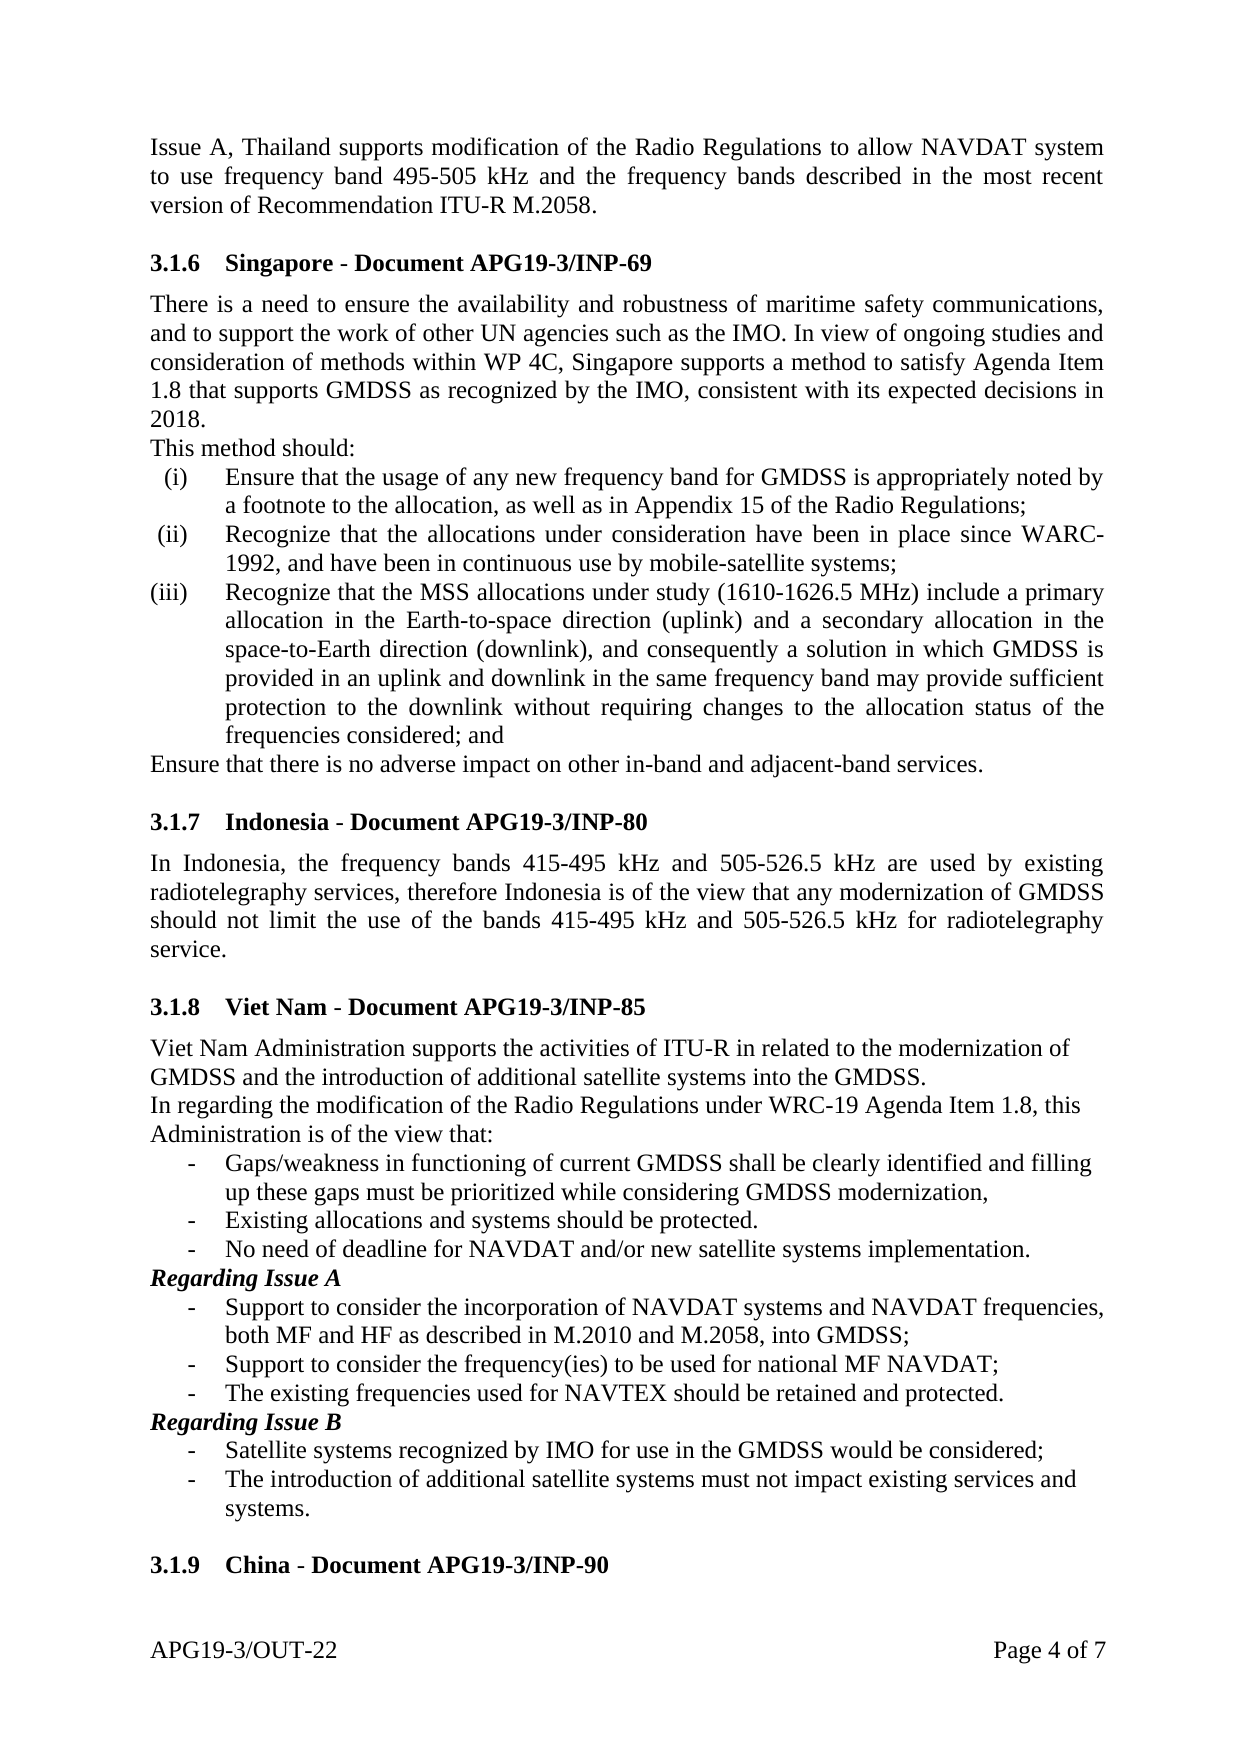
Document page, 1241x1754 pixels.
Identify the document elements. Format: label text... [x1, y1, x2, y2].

text 3.1.7 Indonesia - Document APG19-3/INP-80 [150, 807, 1105, 835]
list The introduction of additional satellite systems must not impact existing services and systems. [187, 1464, 1105, 1522]
text Regarding Issue B [150, 1407, 1105, 1435]
text There is a need to ensure the availability and robustness of maritime safety communications, and to support the work of other UN agencies such as the IMO. In view of ongoing studies and consideration of methods within WP 4C, Singapore supports a method to satisfy Agenda Item 1.8 that supports GMDSS as recognized by the IMO, consistent with its expected decisions in 2018. [150, 289, 1105, 433]
list Recognize that the MSS allocations under study (1610-1626.5 MHz) include a primary allocation in the Earth-to-space direction (uplink) and a secondary allocation in the space-to-Earth direction (downlink), and consequently a solution in which GMDSS is provided in an uplink and downlink in the same frequency band may provide sufficient protection to the downlink without requiring changes to the allocation status of the frequencies considered; and [187, 577, 1105, 749]
list Gaps/weakness in functioning of current GMDSS shall be clearly identified and filling up these gaps must be prioritized while considering GMDSS modernization, [187, 1148, 1105, 1205]
list Ensure that the usage of any new frequency band for GMDSS is appropriately noted by a footnote to the allocation, as well as in Appendix 15 of the Radio Regulations; [187, 462, 1105, 519]
list Support to consider the incorporation of NAVDAT systems and NAVDAT frequencies, both MF and HF as described in M.2010 and M.2058, into GMDSS; [187, 1292, 1105, 1349]
text Issue A, Thailand supports modification of the Radio Regulations to allow NAVDAT system to use frequency band 495-505 kHz and the frequency bands described in the most recent version of Recommendation ITU-R M.2058. [150, 132, 1105, 219]
text 3.1.9 China - Document APG19-3/INP-90 [150, 1550, 1105, 1579]
list Existing allocations and systems should be protected. [187, 1205, 1105, 1234]
text This method should: [150, 433, 1105, 462]
list No need of deadline for NAVDAT and/or new satellite systems implementation. [187, 1234, 1105, 1263]
text Regarding Issue A [150, 1263, 1105, 1292]
text In regarding the modification of the Radio Regulations under WRC-19 Agenda Item 1.8, this Administration is of the view that: [150, 1090, 1105, 1148]
text 3.1.8 Viet Nam - Document APG19-3/INP-85 [150, 992, 1105, 1020]
list Satellite systems recognized by IMO for use in the GMDSS would be considered; [187, 1435, 1105, 1464]
list Support to consider the frequency(ies) to be used for national MF NAVDAT; [187, 1349, 1105, 1378]
list Recognize that the allocations under consideration have been in place since WARC-1992, and have been in continuous use by mobile-satellite systems; [187, 519, 1105, 577]
text Viet Nam Administration supports the activities of ITU-R in related to the modernization of GMDSS and the introduction of additional satellite systems into the GMDSS. [150, 1033, 1105, 1090]
text In Indonesia, the frequency bands 415-495 kHz and 505-526.5 kHz are used by existing radiotelegraphy services, therefore Indonesia is of the view that any modernization of GMDSS should not limit the use of the bands 415-495 kHz and 505-526.5 kHz for radiotelegraphy service. [150, 848, 1105, 963]
list The existing frequencies used for NAVTEX should be retained and protected. [187, 1378, 1105, 1407]
text 3.1.6 Singapore - Document APG19-3/INP-69 [150, 248, 1105, 277]
text Ensure that there is no adverse impact on other in-band and adjacent-band services. [150, 749, 1105, 778]
